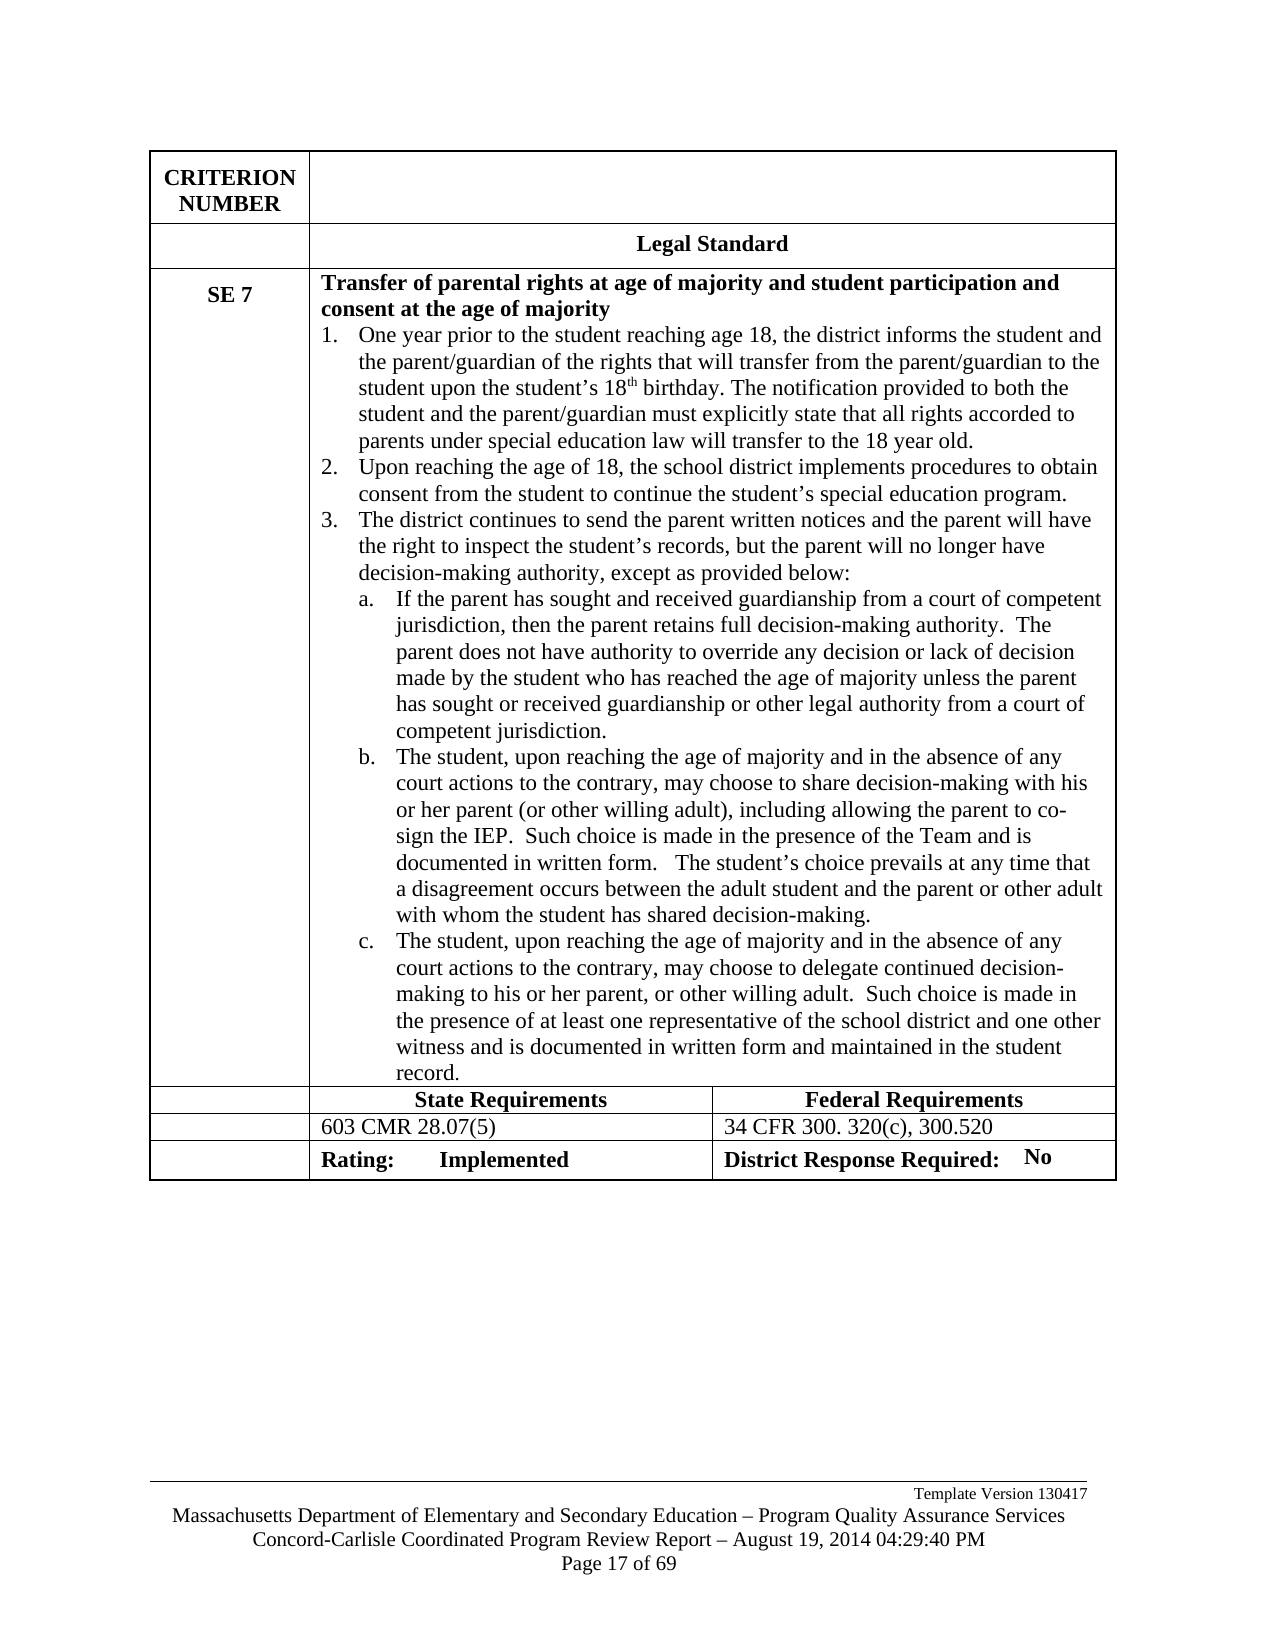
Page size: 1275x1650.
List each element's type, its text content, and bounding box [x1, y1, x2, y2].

table_cell Implemented [422, 1141, 712, 1179]
table_cell Transfer of parental rights at age of majority and student participation and consent at the age of majority One year prior to the student reaching age 18, the district informs the student and the parent/guardian of the rights that will transfer from the parent/guardian to the student upon the student’s 18th birthday. The notification provided to both the student and the parent/guardian must explicitly state that all rights accorded to parents under special education law will transfer to the 18 year old. Upon reaching the age of 18, the school district implements procedures to obtain consent from the student to continue the student’s special education program. The district continues to send the parent written notices and the parent will have the right to inspect the student’s records, but the parent will no longer have decision-making authority, except as provided below: If the parent has sought and received guardianship from a court of competent jurisdiction, then the parent retains full decision-making authority. The parent does not have authority to override any decision or lack of decision made by the student who has reached the age of majority unless the parent has sought or received guardianship or other legal authority from a court of competent jurisdiction. The student, upon reaching the age of majority and in the absence of any court actions to the contrary, may choose to share decision-making with his or her parent (or other willing adult), including allowing the parent to co-sign the IEP. Such choice is made in the presence of the Team and is documented in written form. The student’s choice prevails at any time that a disagreement occurs between the adult student and the parent or other adult with whom the student has shared decision-making. The student, upon reaching the age of majority and in the absence of any court actions to the contrary, may choose to delegate continued decision-making to his or her parent, or other willing adult. Such choice is made in the presence of at least one representative of the school district and one other witness and is documented in written form and maintained in the student record. [310, 269, 1115, 1086]
table_cell Rating: [310, 1141, 422, 1179]
table_cell 34 CFR 300. 320(c), 300.520 [713, 1114, 1115, 1139]
table_cell No [1013, 1141, 1115, 1179]
table_cell SE 7 [151, 269, 309, 1086]
table_cell Legal Standard [310, 224, 1115, 268]
table_cell District Response Required: [713, 1141, 1012, 1179]
table_header CRITERION NUMBER [151, 152, 309, 223]
table_header [310, 152, 1115, 223]
table_cell Federal Requirements [713, 1087, 1115, 1113]
table_cell [151, 224, 309, 268]
table_cell [151, 1114, 309, 1139]
table_cell 603 CMR 28.07(5) [310, 1114, 712, 1139]
table_cell [151, 1141, 309, 1179]
table_cell State Requirements [310, 1087, 712, 1113]
table_cell [151, 1087, 309, 1113]
